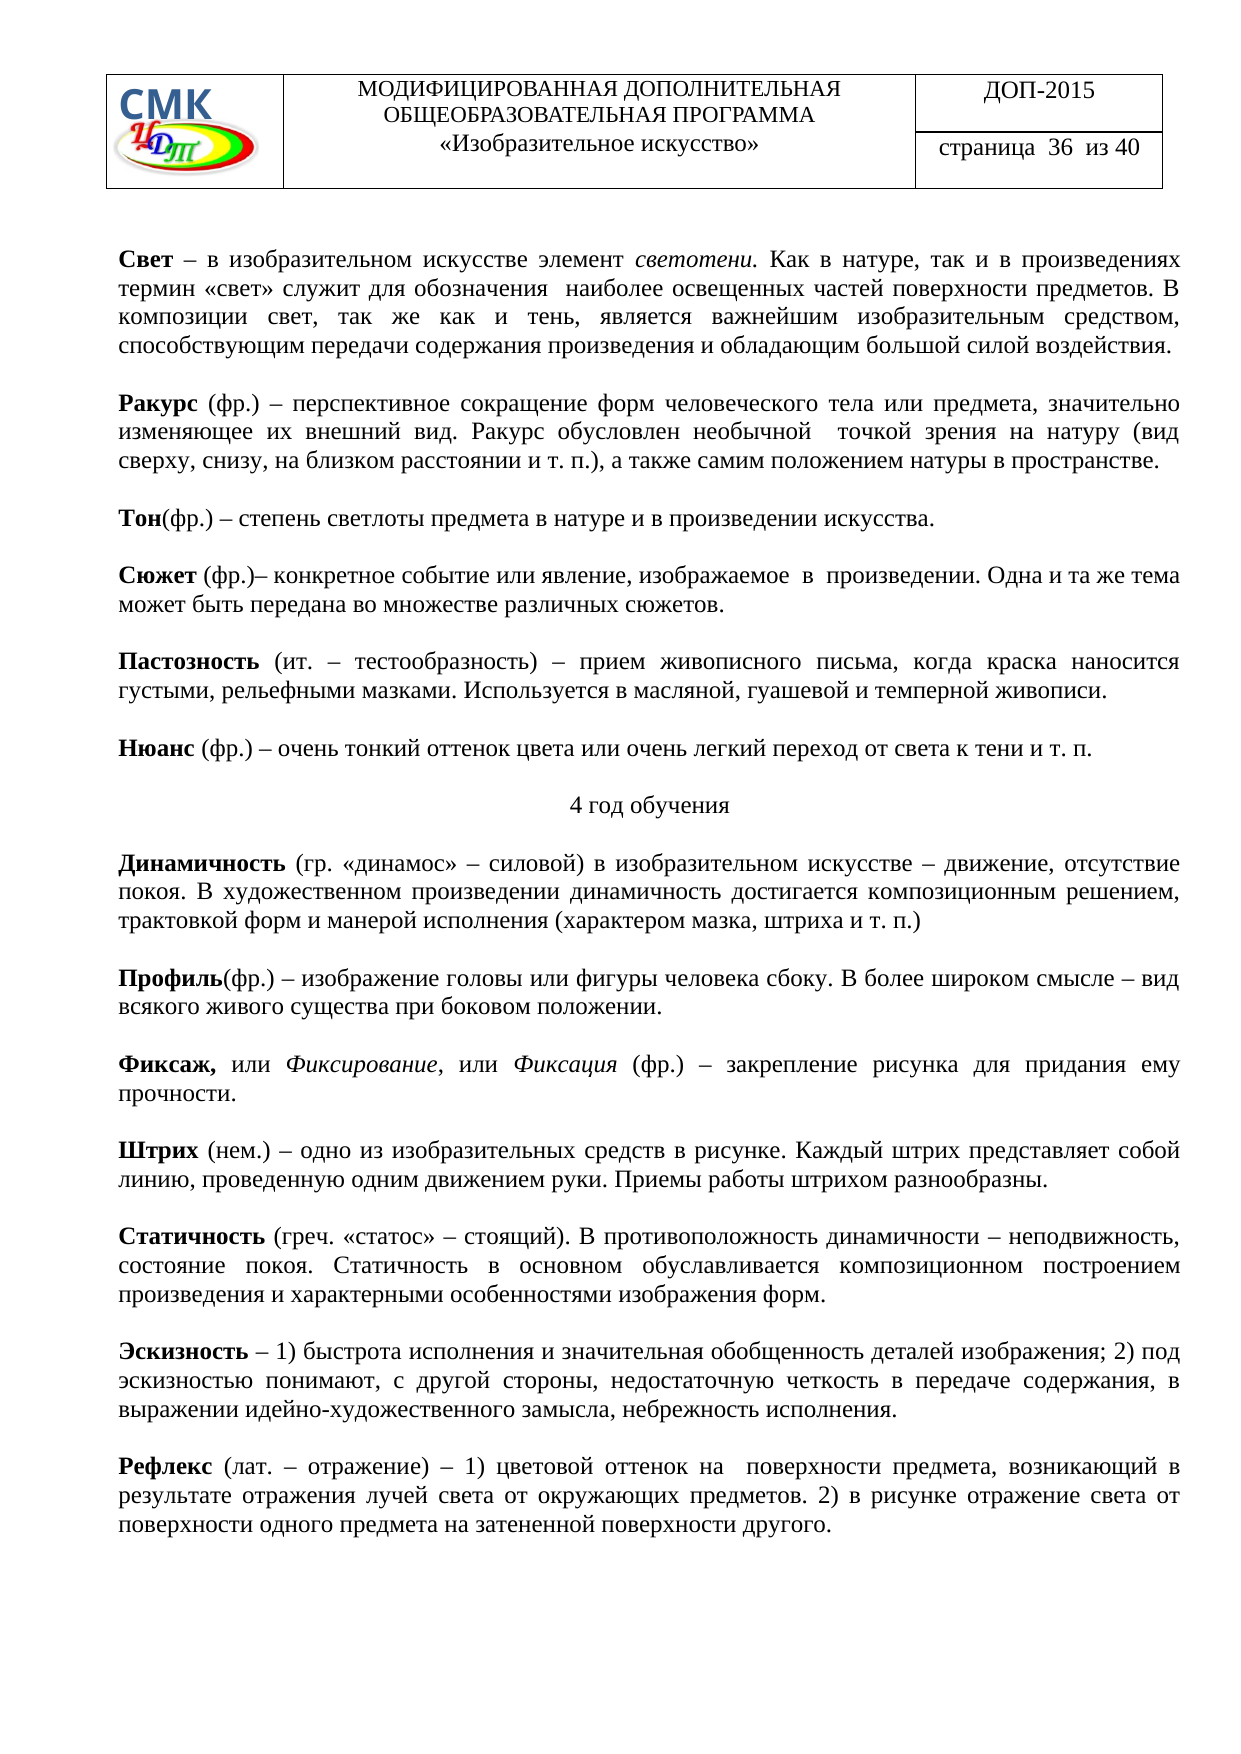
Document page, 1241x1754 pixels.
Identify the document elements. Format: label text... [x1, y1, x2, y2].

text Пастозность (ит. – тестообразность) – прием живописного письма, когда краска наносится густыми, рельефными мазками. Используется в масляной, гуашевой и темперной живописи. [118, 646, 1181, 704]
text Динамичность (гр. «динамос» – силовой) в изобразительном искусстве – движение, отсутствие покоя. В художественном произведении динамичность достигается композиционным решением, трактовкой форм и манерой исполнения (характером мазка, штриха и т. п.) [118, 848, 1181, 934]
text Фиксаж, или Фиксирование, или Фиксация (фр.) – закрепление рисунка для придания ему прочности. [118, 1049, 1181, 1106]
text Рефлекс (лат. – отражение) – 1) цветовой оттенок на поверхности предмета, возникающий в результате отражения лучей света от окружающих предметов. 2) в рисунке отражение света от поверхности одного предмета на затененной поверхности другого. [118, 1451, 1181, 1538]
text Профиль(фр.) – изображение головы или фигуры человека сбоку. В более широком смысле – вид всякого живого существа при боковом положении. [118, 963, 1181, 1020]
text Свет – в изобразительном искусстве элемент светотени. Как в натуре, так и в произведениях термин «свет» служит для обозначения наиболее освещенных частей поверхности предметов. В композиции свет, так же как и тень, является важнейшим изобразительным средством, способствующим передачи содержания произведения и обладающим большой силой воздействия. [118, 244, 1181, 359]
text Эскизность – 1) быстрота исполнения и значительная обобщенность деталей изображения; 2) под эскизностью понимают, с другой стороны, недостаточную четкость в передаче содержания, в выражении идейно-художественного замысла, небрежность исполнения. [118, 1336, 1181, 1423]
picture [112, 117, 260, 177]
text Тон(фр.) – степень светлоты предмета в натуре и в произведении искусства. [118, 503, 1181, 531]
text Сюжет (фр.)– конкретное событие или явление, изображаемое в произведении. Одна и та же тема может быть передана во множестве различных сюжетов. [118, 560, 1181, 618]
text Статичность (греч. «статос» – стоящий). В противоположность динамичности – неподвижность, состояние покоя. Статичность в основном обуславливается композиционном построением произведения и характерными особенностями изображения форм. [118, 1221, 1181, 1308]
text Ракурс (фр.) – перспективное сокращение форм человеческого тела или предмета, значительно изменяющее их внешний вид. Ракурс обусловлен необычной точкой зрения на натуру (вид сверху, снизу, на близком расстоянии и т. п.), а также самим положением натуры в пространстве. [118, 388, 1181, 474]
text Штрих (нем.) – одно из изобразительных средств в рисунке. Каждый штрих представляет собой линию, проведенную одним движением руки. Приемы работы штрихом разнообразны. [118, 1135, 1181, 1193]
text Нюанс (фр.) – очень тонкий оттенок цвета или очень легкий переход от света к тени и т. п. [118, 733, 1181, 761]
text 4 год обучения [118, 790, 1181, 819]
